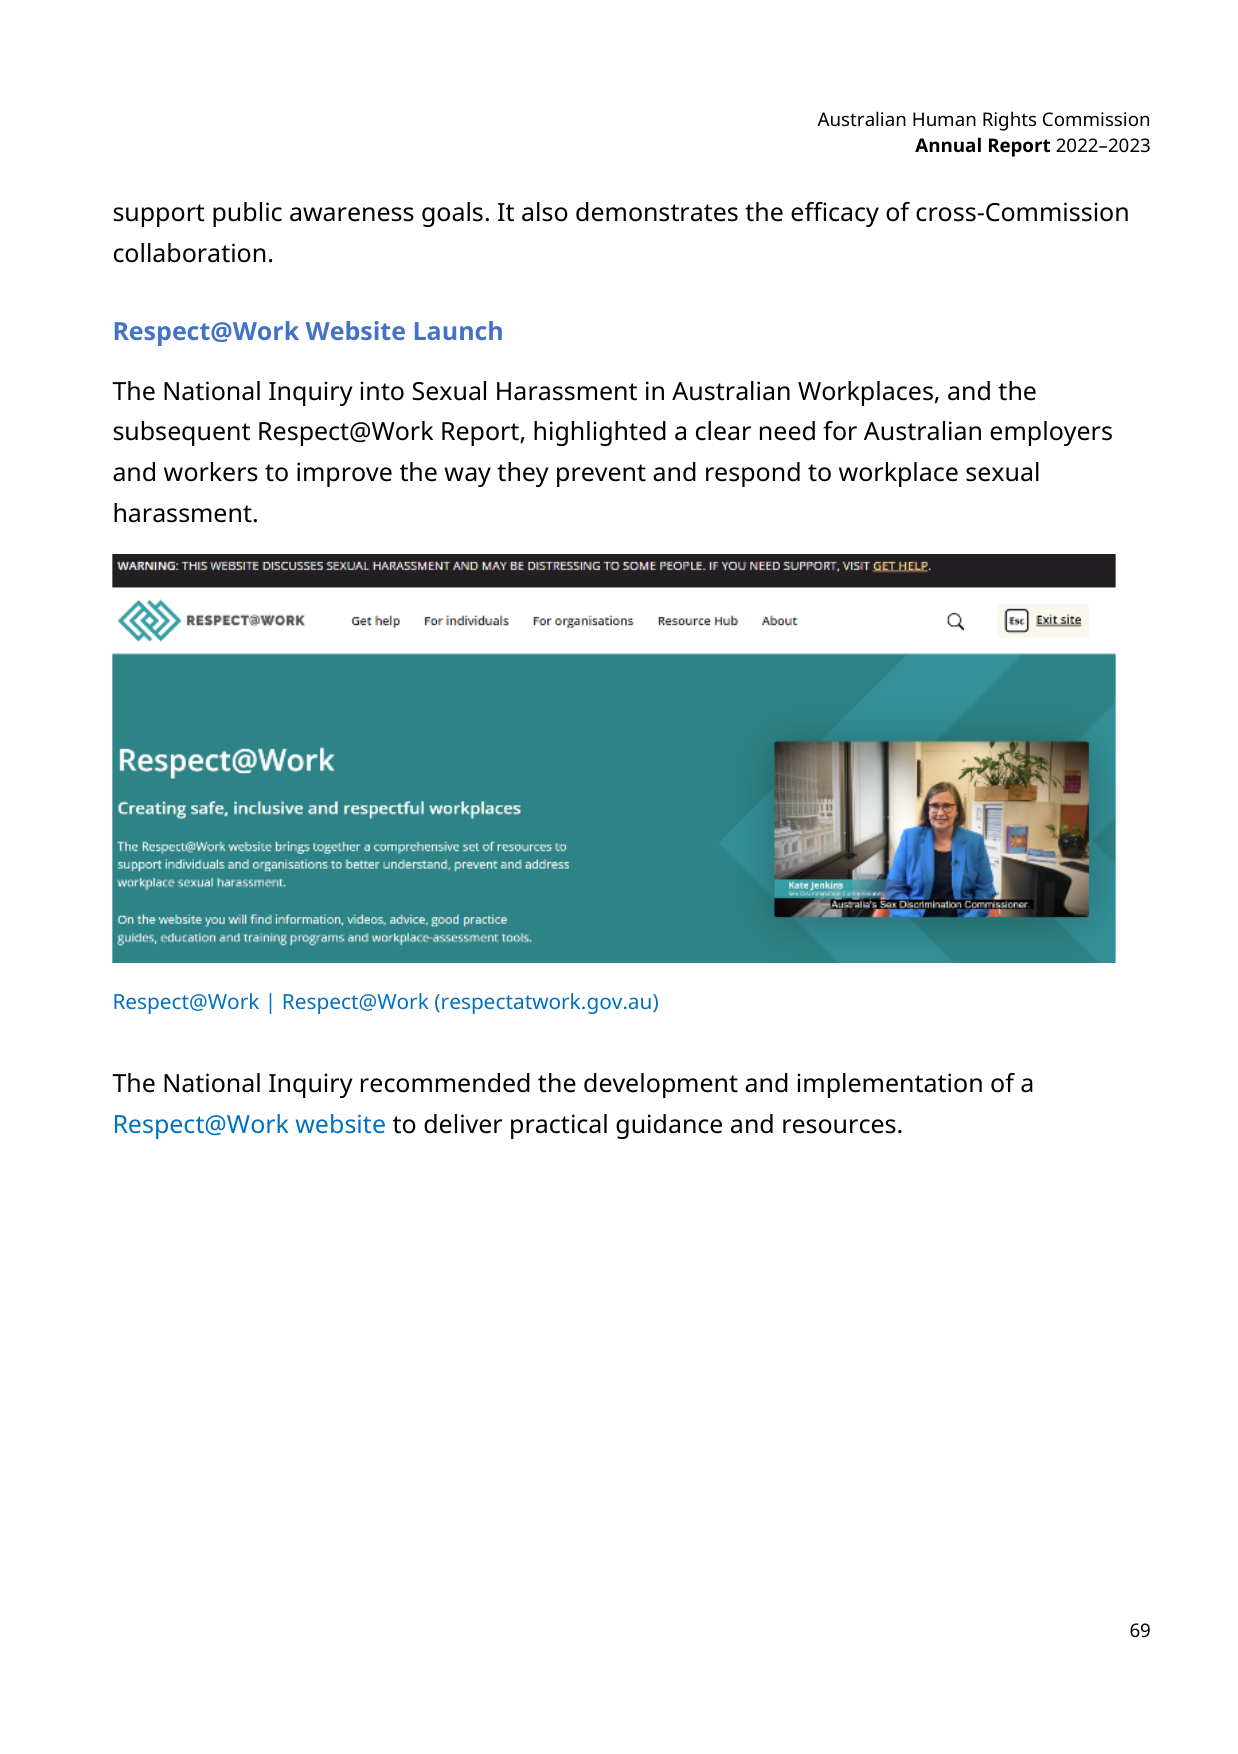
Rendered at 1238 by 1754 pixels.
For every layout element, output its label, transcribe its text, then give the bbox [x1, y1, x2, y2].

text Respect@Work | Respect@Work (respectatwork.gov.au) [112, 987, 1151, 1016]
picture [112, 554, 1116, 963]
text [112, 195, 1151, 270]
subtitle Respect@Work Website Launch [112, 314, 1151, 348]
text The National Inquiry into Sexual Harassment in Australian Workplaces, and the subsequent Respect@Work Report, highlighted a clear need for Australian employers and workers to improve the way they prevent and respond to workplace sexual harassment. [112, 373, 1151, 530]
text The National Inquiry recommended the development and implementation of a Respect@Work website to deliver practical guidance and resources. [112, 1066, 1151, 1141]
